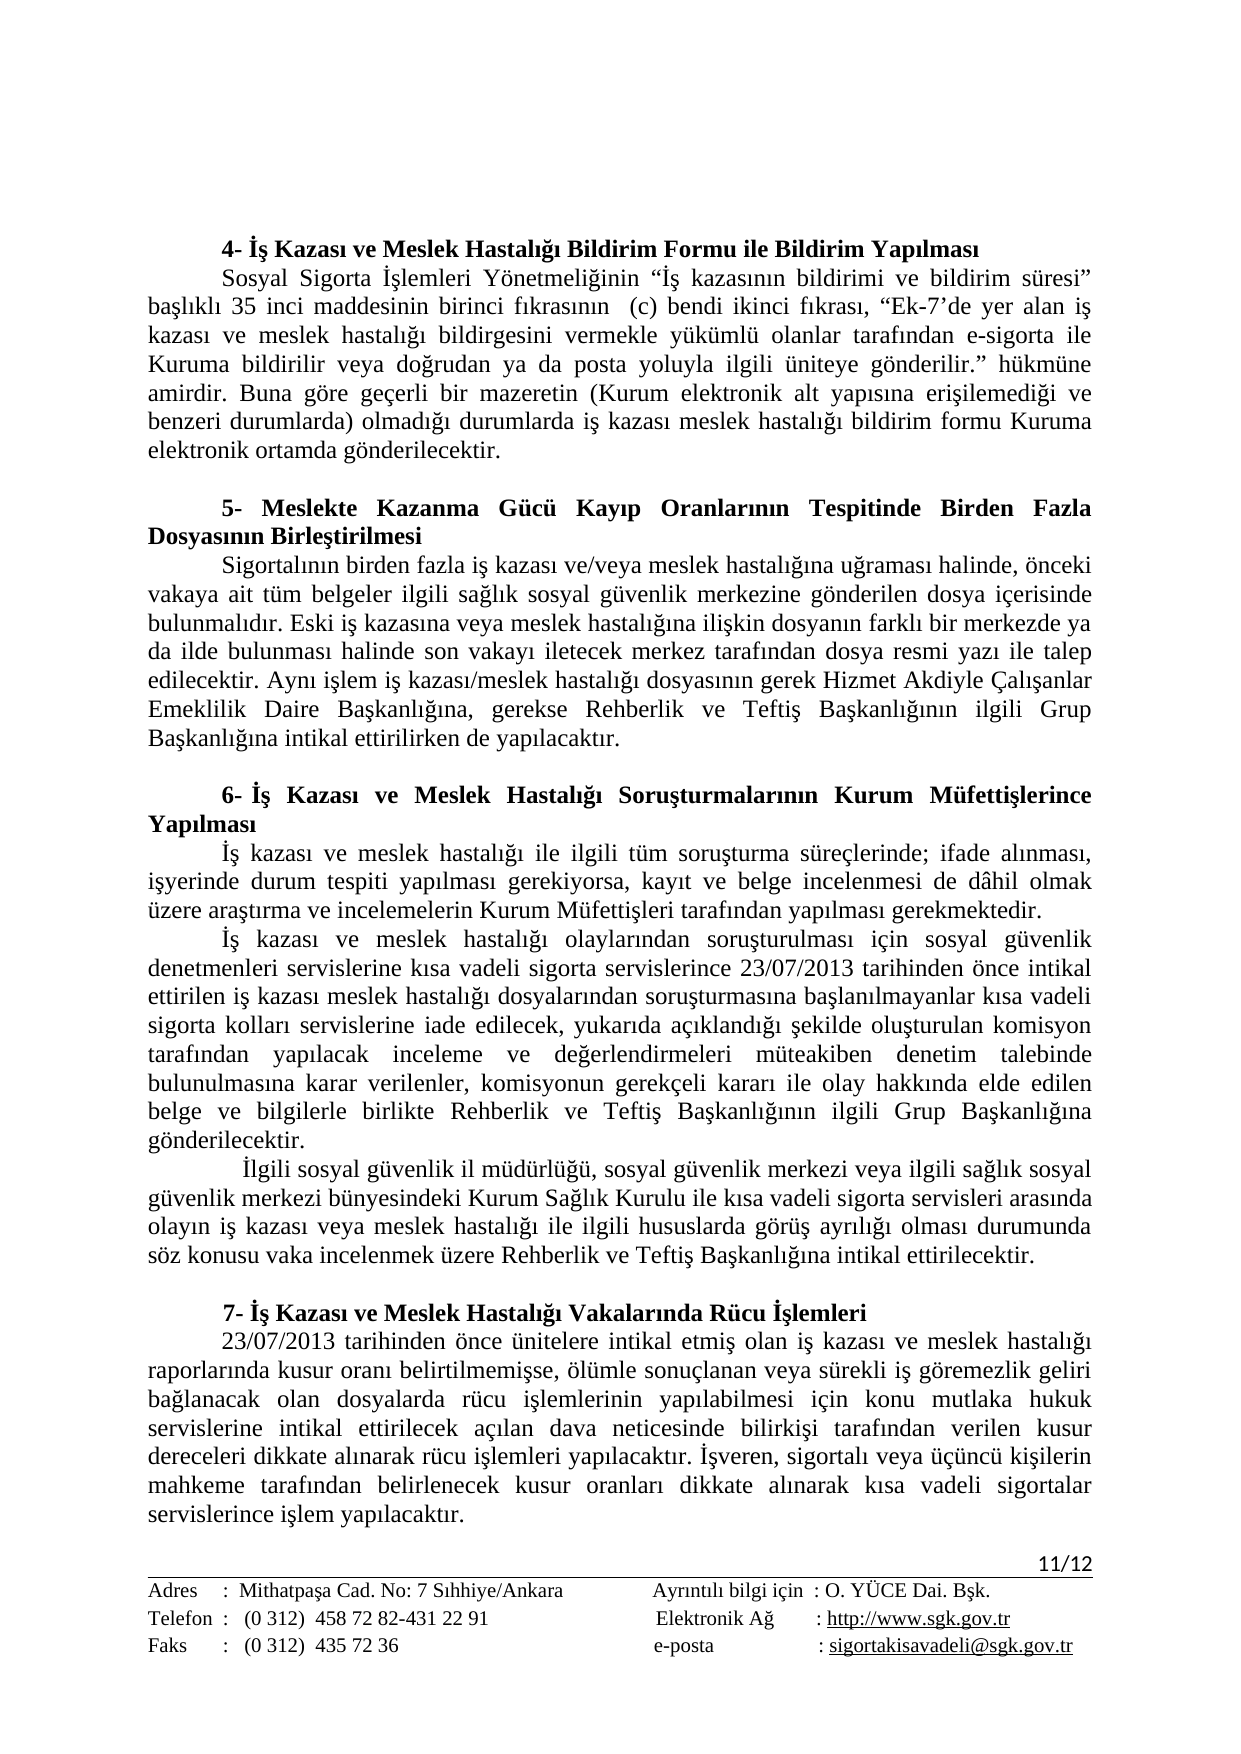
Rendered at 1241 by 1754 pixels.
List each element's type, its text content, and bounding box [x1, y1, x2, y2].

text 23/07/2013 tarihinden önce ünitelere intikal etmiş olan iş kazası ve meslek hastalığı raporlarında kusur oranı belirtilmemişse, ölümle sonuçlanan veya sürekli iş göremezlik geliri bağlanacak olan dosyalarda rücu işlemlerinin yapılabilmesi için konu mutlaka hukuk servislerine intikal ettirilecek açılan dava neticesinde bilirkişi tarafından verilen kusur dereceleri dikkate alınarak rücu işlemleri yapılacaktır. İşveren, sigortalı veya üçüncü kişilerin mahkeme tarafından belirlenecek kusur oranları dikkate alınarak kısa vadeli sigortalar servislerince işlem yapılacaktır. [148, 1326, 1093, 1528]
text İlgili sosyal güvenlik il müdürlüğü, sosyal güvenlik merkezi veya ilgili sağlık sosyal güvenlik merkezi bünyesindeki Kurum Sağlık Kurulu ile kısa vadeli sigorta servisleri arasında olayın iş kazası veya meslek hastalığı ile ilgili hususlarda görüş ayrılığı olması durumunda söz konusu vaka incelenmek üzere Rehberlik ve Teftiş Başkanlığına intikal ettirilecektir. [148, 1154, 1093, 1269]
text 7- İş Kazası ve Meslek Hastalığı Vakalarında Rücu İşlemleri [148, 1298, 1093, 1326]
text İş kazası ve meslek hastalığı olaylarından soruşturulması için sosyal güvenlik denetmenleri servislerine kısa vadeli sigorta servislerince 23/07/2013 tarihinden önce intikal ettirilen iş kazası meslek hastalığı dosyalarından soruşturmasına başlanılmayanlar kısa vadeli sigorta kolları servislerine iade edilecek, yukarıda açıklandığı şekilde oluşturulan komisyon tarafından yapılacak inceleme ve değerlendirmeleri müteakiben denetim talebinde bulunulmasına karar verilenler, komisyonun gerekçeli kararı ile olay hakkında elde edilen belge ve bilgilerle birlikte Rehberlik ve Teftiş Başkanlığının ilgili Grup Başkanlığına gönderilecektir. [148, 924, 1093, 1154]
text Sigortalının birden fazla iş kazası ve/veya meslek hastalığına uğraması halinde, önceki vakaya ait tüm belgeler ilgili sağlık sosyal güvenlik merkezine gönderilen dosya içerisinde bulunmalıdır. Eski iş kazasına veya meslek hastalığına ilişkin dosyanın farklı bir merkezde ya da ilde bulunması halinde son vakayı iletecek merkez tarafından dosya resmi yazı ile talep edilecektir. Aynı işlem iş kazası/meslek hastalığı dosyasının gerek Hizmet Akdiyle Çalışanlar Emeklilik Daire Başkanlığına, gerekse Rehberlik ve Teftiş Başkanlığının ilgili Grup Başkanlığına intikal ettirilirken de yapılacaktır. [148, 550, 1093, 751]
text 5- Meslekte Kazanma Gücü Kayıp Oranlarının Tespitinde Birden Fazla Dosyasının Birleştirilmesi [148, 493, 1093, 550]
text Sosyal Sigorta İşlemleri Yönetmeliğinin “İş kazasının bildirimi ve bildirim süresi” başlıklı 35 inci maddesinin birinci fıkrasının (c) bendi ikinci fıkrası, “Ek-7’de yer alan iş kazası ve meslek hastalığı bildirgesini vermekle yükümlü olanlar tarafından e-sigorta ile Kuruma bildirilir veya doğrudan ya da posta yoluyla ilgili üniteye gönderilir.” hükmüne amirdir. Buna göre geçerli bir mazeretin (Kurum elektronik alt yapısına erişilemediği ve benzeri durumlarda) olmadığı durumlarda iş kazası meslek hastalığı bildirim formu Kuruma elektronik ortamda gönderilecektir. [148, 263, 1093, 464]
list İş Kazası ve Meslek Hastalığı Soruşturmalarının Kurum Müfettişlerince Yapılması [148, 780, 1093, 838]
text İş kazası ve meslek hastalığı ile ilgili tüm soruşturma süreçlerinde; ifade alınması, işyerinde durum tespiti yapılması gerekiyorsa, kayıt ve belge incelenmesi de dâhil olmak üzere araştırma ve incelemelerin Kurum Müfettişleri tarafından yapılması gerekmektedir. [148, 838, 1093, 924]
text 4- İş Kazası ve Meslek Hastalığı Bildirim Formu ile Bildirim Yapılması [148, 234, 1093, 263]
